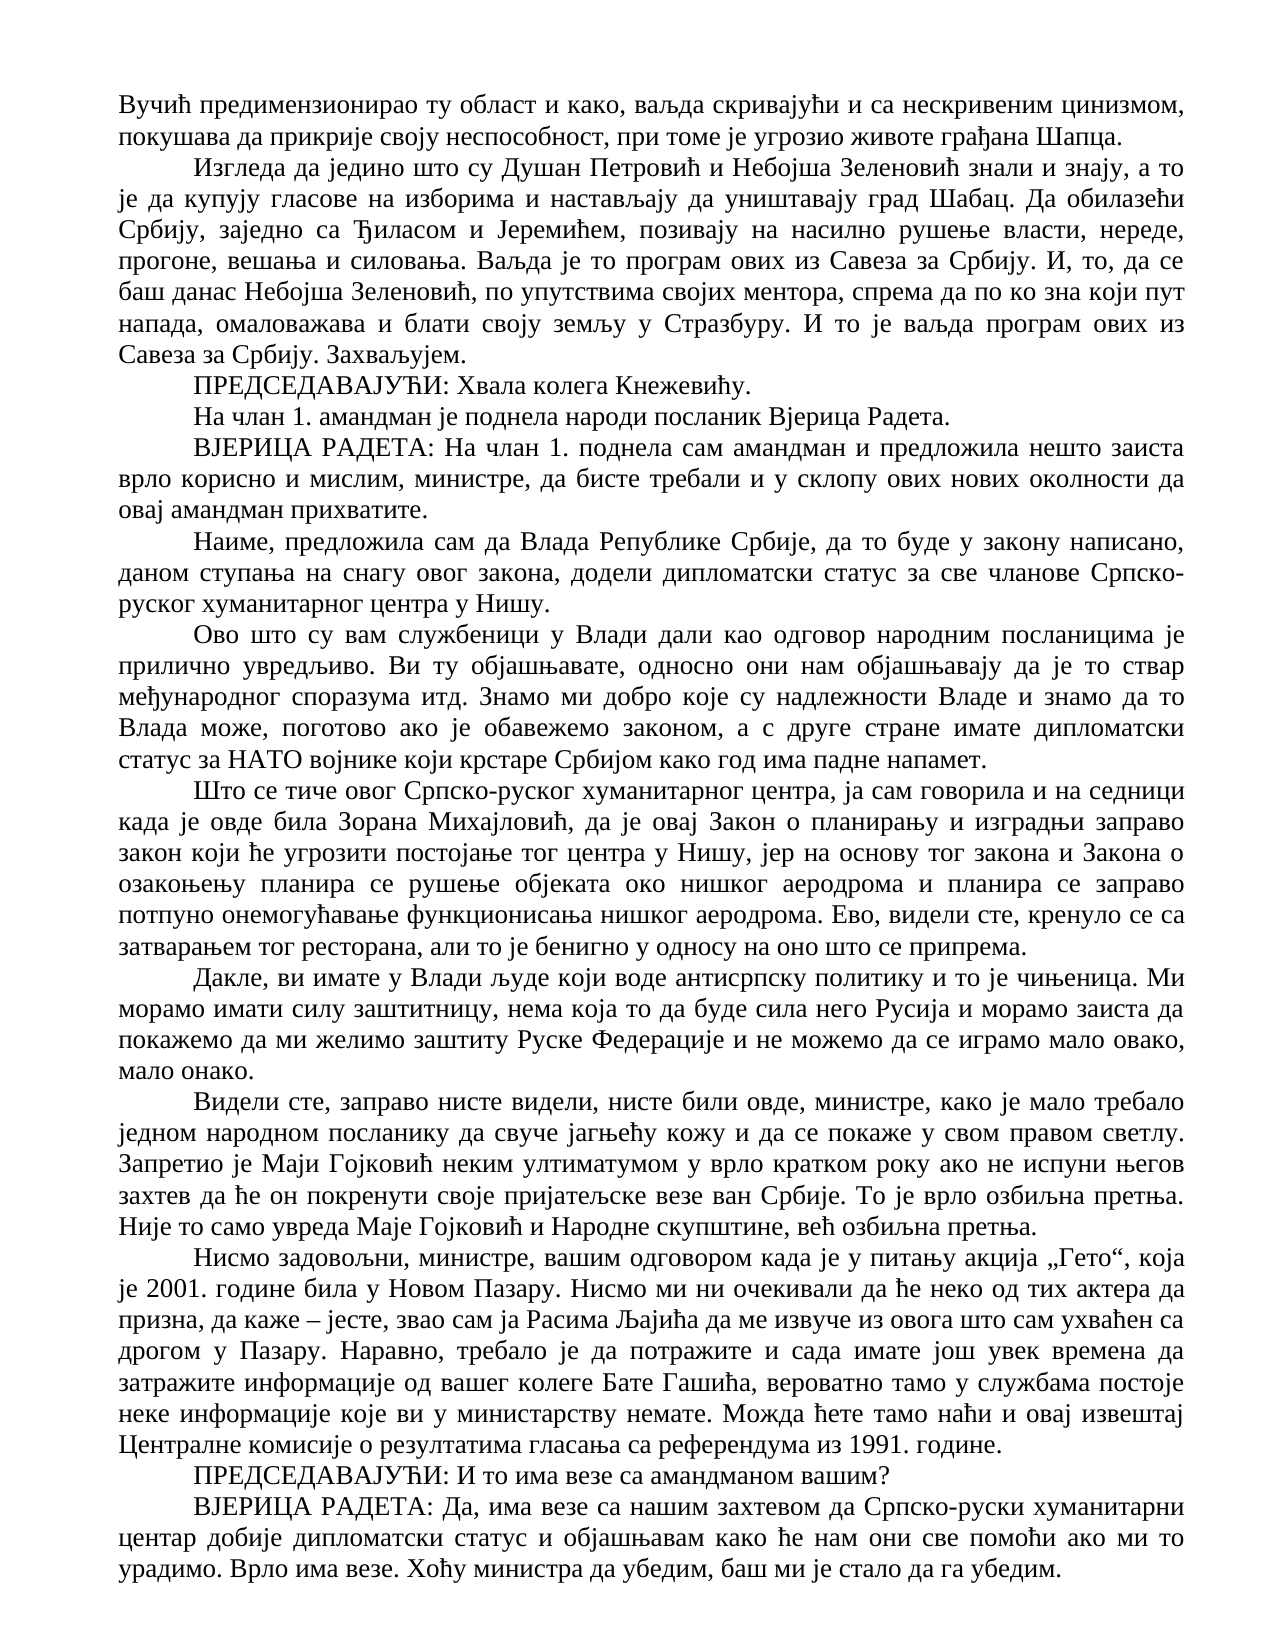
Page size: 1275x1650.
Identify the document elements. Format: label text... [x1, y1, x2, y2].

text Наиме, предложила сам да Влада Републике Србије, да то буде у закону написано, даном ступања на снагу овог закона, додели дипломатски статус за све чланове Српско-руског хуманитарног центра у Нишу. [118, 525, 1186, 618]
text ПРЕДСЕДАВАЈУЋИ: Хвала колега Кнежевићу. [118, 369, 1186, 400]
text ПРЕДСЕДАВАЈУЋИ: И то има везе са амандманом вашим? [118, 1459, 1186, 1490]
text Што се тиче овог Српско-руског хуманитарног центра, ја сам говорила и на седници када је овде била Зорана Михајловић, да је овај Закон о планирању и изградњи заправо закон који ће угрозити постојање тог центра у Нишу, јер на основу тог закона и Закона о озакоњењу планира се рушење објеката око нишког аеродрома и планира се заправо потпуно онемогућавање функционисања нишког аеродрома. Ево, видели сте, кренуло се са затварањем тог ресторана, али то је бенигно у односу на оно што се припрема. [118, 774, 1186, 961]
text ВЈЕРИЦА РАДЕТА: Да, има везе са нашим захтевом да Српско-руски хуманитарни центар добије дипломатски статус и објашњавам како ће нам они све помоћи ако ми то урадимо. Врло има везе. Хоћу министра да убедим, баш ми је стало да га убедим. [118, 1490, 1186, 1584]
text Нисмо задовољни, министре, вашим одговором када је у питању акција „Гето“, која је 2001. године била у Новом Пазару. Нисмо ми ни очекивали да ће неко од тих актера да призна, да каже – јесте, звао сам ја Расима Љајића да ме извуче из овога што сам ухваћен са дрогом у Пазару. Наравно, требало је да потражите и сада имате још увек времена да затражите информације од вашег колеге Бате Гашића, вероватно тамо у службама постоје неке информације које ви у министарству немате. Можда ћете тамо наћи и овај извештај Централне комисије о резултатима гласања са референдума из 1991. године. [118, 1241, 1186, 1459]
text На члан 1. амандман је поднела народи посланик Вјерица Радета. [118, 400, 1186, 431]
text Дакле, ви имате у Влади људе који воде антисрпску политику и то је чињеница. Ми морамо имати силу заштитницу, нема која то да буде сила него Русија и морамо заиста да покажемо да ми желимо заштиту Руске Федерације и не можемо да се играмо мало овако, мало онако. [118, 961, 1186, 1085]
text Изгледа да једино што су Душан Петровић и Небојша Зеленовић знали и знају, а то је да купују гласове на изборима и настављају да уништавају град Шабац. Да обилазећи Србију, заједно са Ђиласом и Јеремићем, позивају на насилно рушење власти, нереде, прогоне, вешања и силовања. Ваљда је то програм ових из Савеза за Србију. И, то, да се баш данас Небојша Зеленовић, по упутствима својих ментора, спрема да по ко зна који пут напада, омаловажава и блати своју земљу у Стразбуру. И то је ваљда програм ових из Савеза за Србију. Захваљујем. [118, 151, 1186, 369]
text ВЈЕРИЦА РАДЕТА: На члан 1. поднела сам амандман и предложила нешто заиста врло корисно и мислим, министре, да бисте требали и у склопу ових нових околности да овај амандман прихватите. [118, 431, 1186, 525]
text Видели сте, заправо нисте видели, нисте били овде, министре, како је мало требало једном народном посланику да свуче јагњећу кожу и да се покаже у свом правом светлу. Запретио је Маји Гојковић неким ултиматумом у врло кратком року ако не испуни његов захтев да ће он покренути своје пријатељске везе ван Србије. То је врло озбиљна претња. Није то само увреда Маје Гојковић и Народне скупштине, већ озбиљна претња. [118, 1085, 1186, 1241]
text Ово што су вам службеници у Влади дали као одговор народним посланицима је прилично увредљиво. Ви ту објашњавате, односно они нам објашњавају да је то ствар међународног споразума итд. Знамо ми добро које су надлежности Владе и знамо да то Влада може, поготово ако је обавежемо законом, а с друге стране имате дипломатски статус за НАТО војнике који крстаре Србијом како год има падне напамет. [118, 618, 1186, 774]
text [118, 89, 1186, 151]
